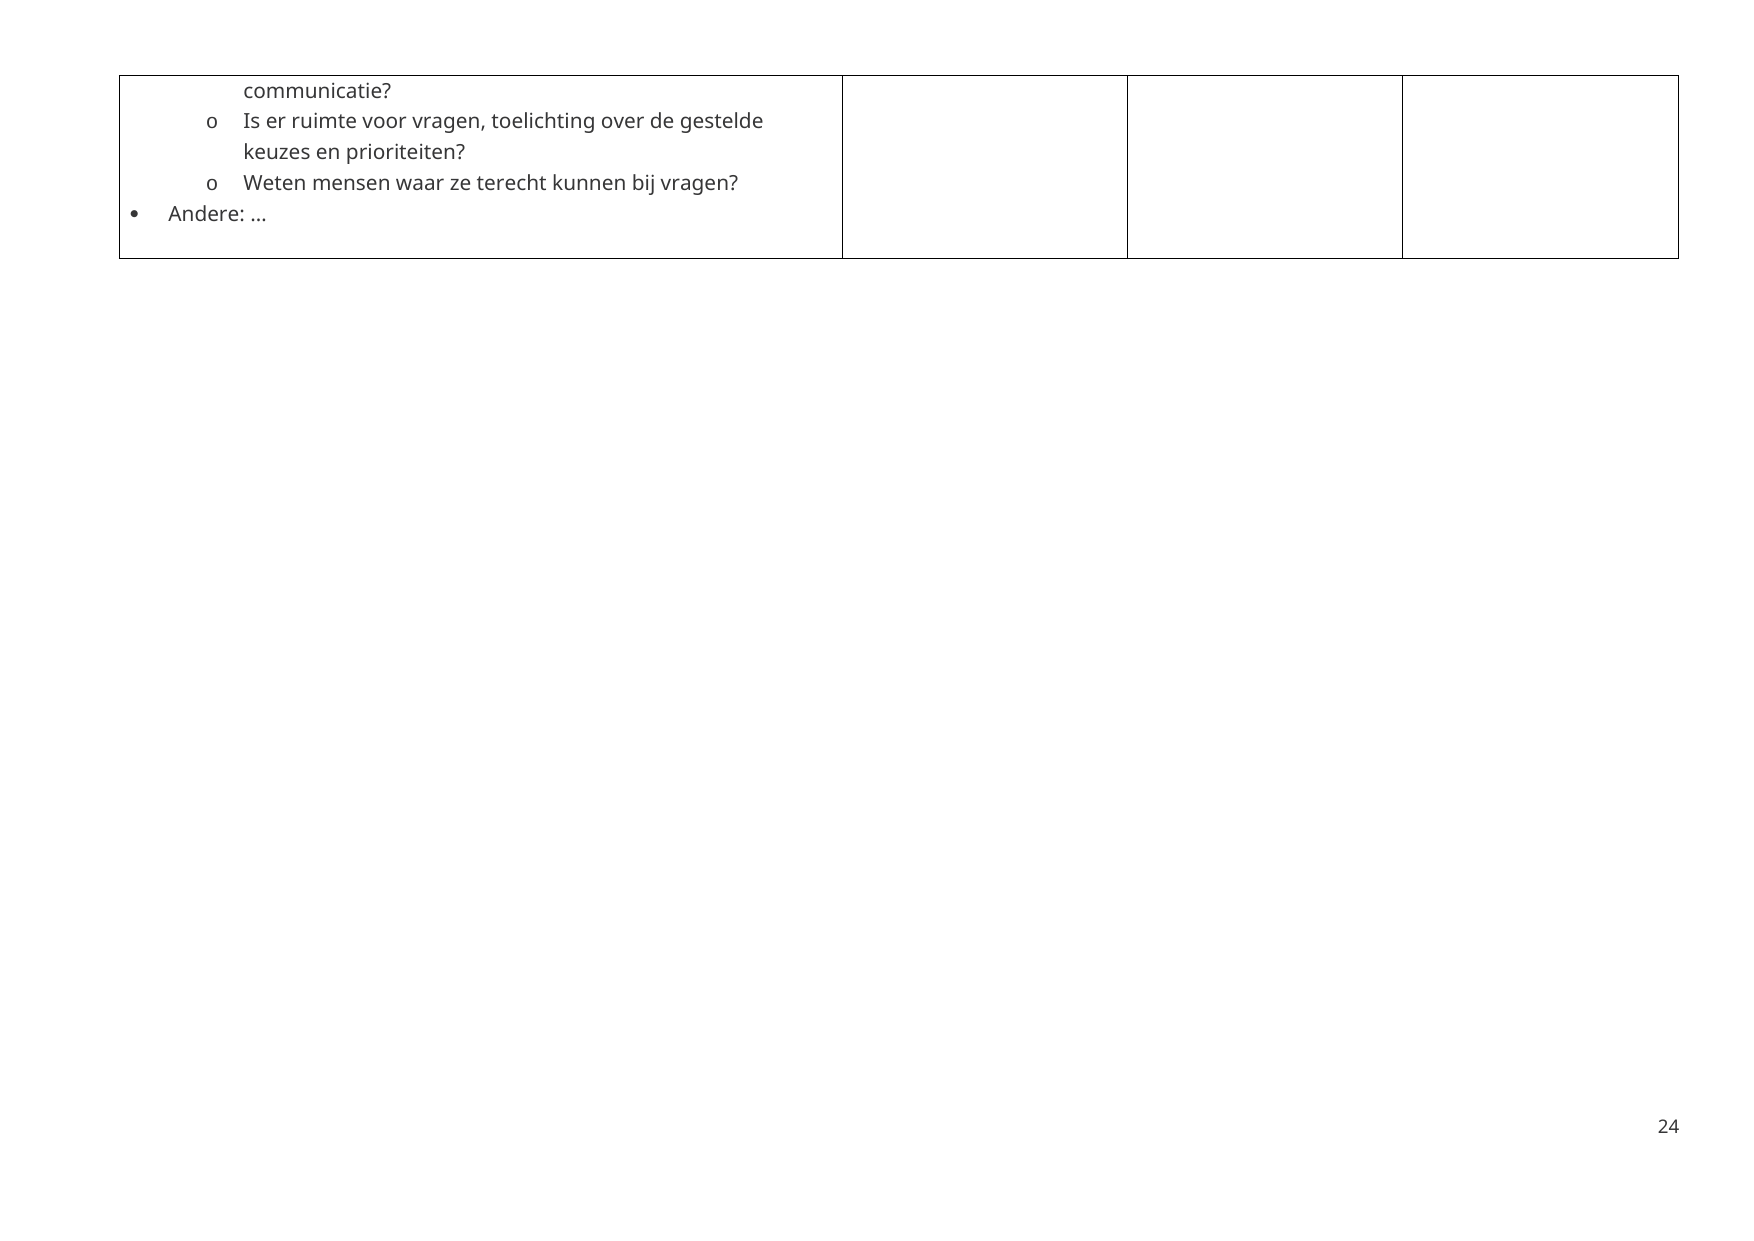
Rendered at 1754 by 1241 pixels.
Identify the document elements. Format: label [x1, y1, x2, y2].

table_cell [843, 76, 1127, 258]
table_cell [1403, 76, 1678, 258]
table_cell [1128, 76, 1402, 258]
table_cell [120, 76, 842, 258]
